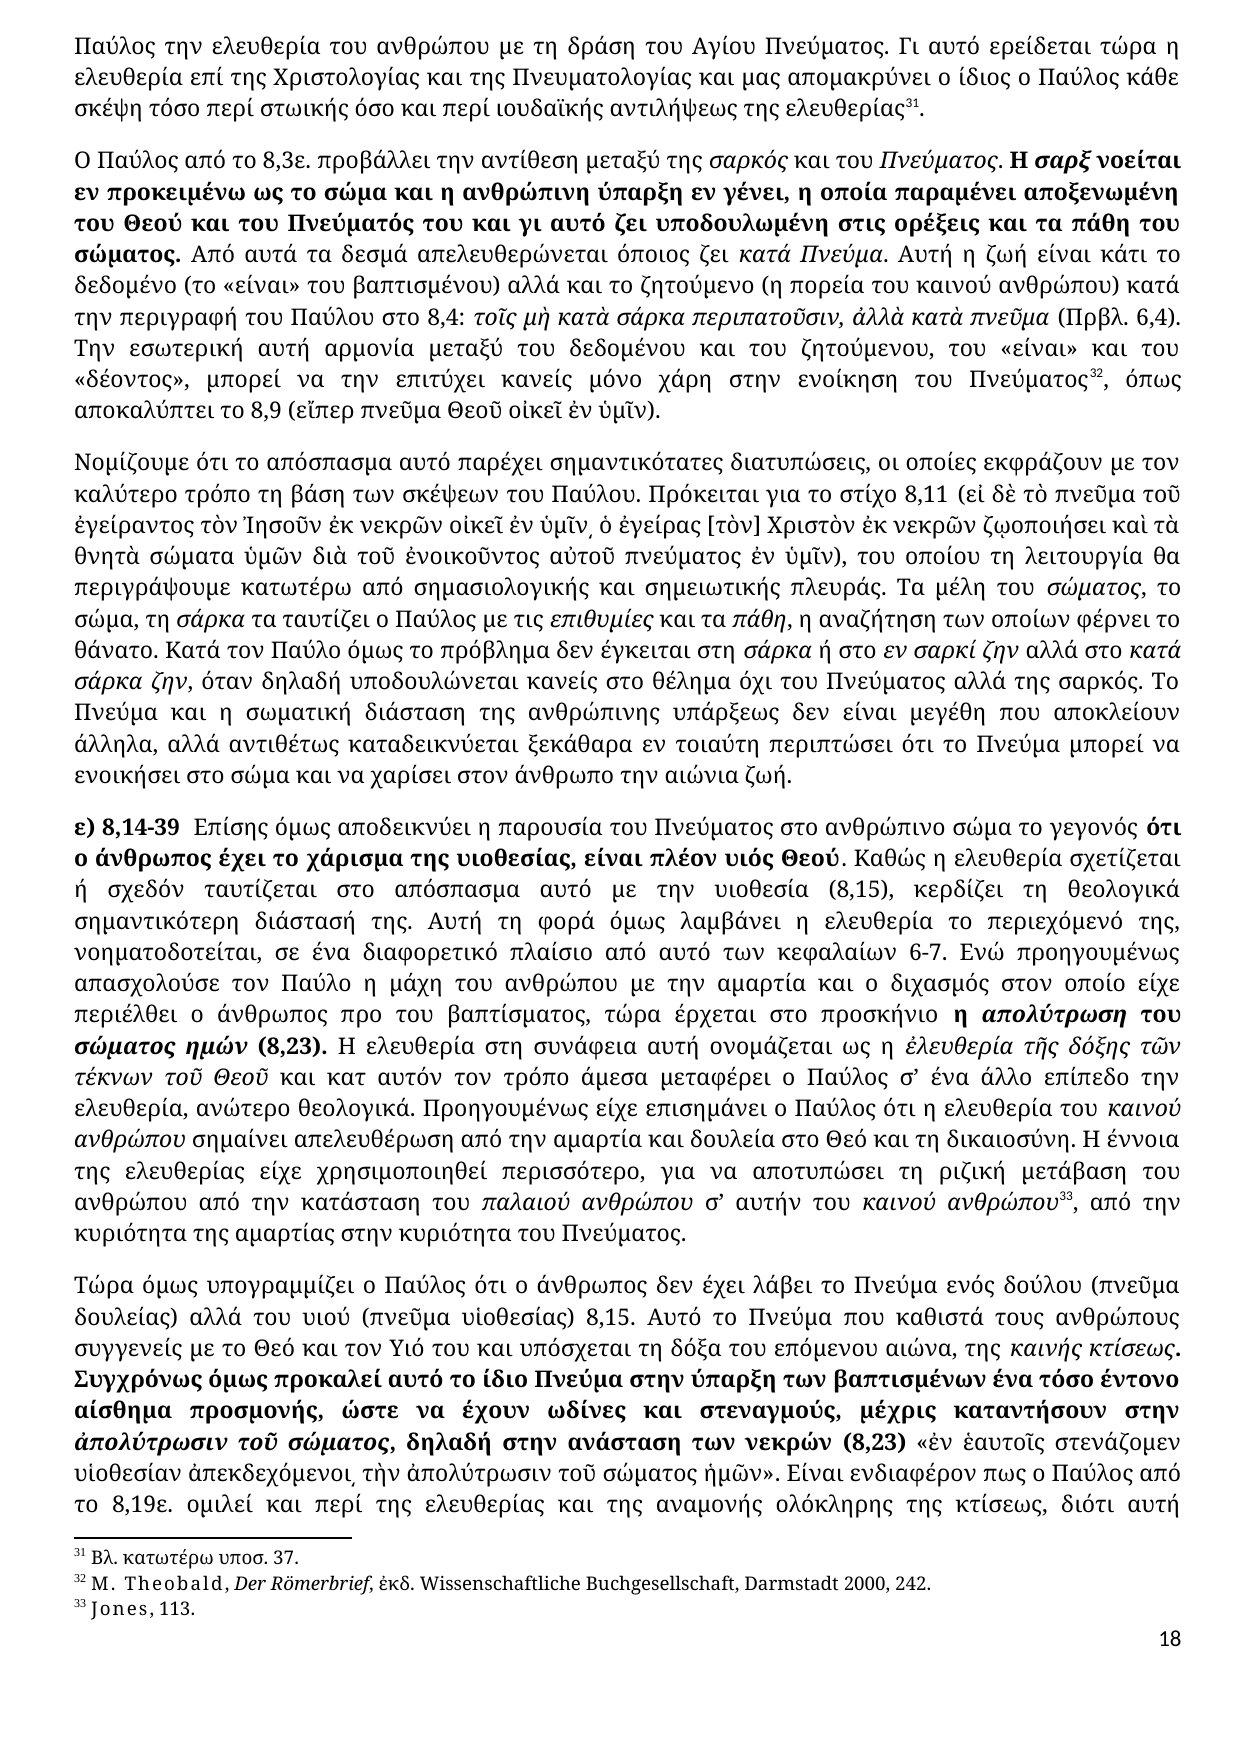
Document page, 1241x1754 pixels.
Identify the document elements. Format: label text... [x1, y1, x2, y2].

text O Παύλος από το 8,3ε. προβάλλει την αντίθεση μεταξύ της σαρκός και του Πνεύματος. Η σαρξ νοείται εν προκειμένω ως το σώμα και η ανθρώπινη ύπαρξη εν γένει, η οποία παραμένει αποξενωμένη του Θεού και του Πνεύματός του και γι αυτό ζει υποδουλωμένη στις ορέξεις και τα πάθη του σώματος. Από αυτά τα δεσμά απελευθερώνεται όποιος ζει κατά Πνεύμα. Αυτή η ζωή είναι κάτι το δεδομένο (το «είναι» του βαπτισμένου) αλλά και το ζητούμενο (η πορεία του καινού ανθρώπου) κατά την περιγραφή του Παύλου στο 8,4: τοῖς μὴ κατὰ σάρκα περιπατοῦσιν, ἀλλὰ κατὰ πνεῦμα (Πρβλ. 6,4). Την εσωτερική αυτή αρμονία μεταξύ του δεδομένου και του ζητούμενου, του «είναι» και του «δέοντος», μπορεί να την επιτύχει κανείς μόνο χάρη στην ενοίκηση του Πνεύματος, όπως αποκαλύπτει το 8,9 (εἴπερ πνεῦμα Θεοῦ οἰκεῖ ἐν ὑμῖν). [74, 144, 1181, 425]
text ε) 8,14-39 Επίσης όμως αποδεικνύει η παρουσία του Πνεύματος στο ανθρώπινο σώμα το γεγονός ότι ο άνθρωπος έχει το χάρισμα της υιοθεσίας, είναι πλέον υιός Θεού. Καθώς η ελευθερία σχετίζεται ή σχεδόν ταυτίζεται στο απόσπασμα αυτό με την υιοθεσία (8,15), κερδίζει τη θεολογικά σημαντικότερη διάστασή της. Αυτή τη φορά όμως λαμβάνει η ελευθερία το περιεχόμενό της, νοηματοδοτείται, σε ένα διαφορετικό πλαίσιο από αυτό των κεφαλαίων 6-7. Ενώ προηγουμένως απασχολούσε τον Παύλο η μάχη του ανθρώπου με την αμαρτία και ο διχασμός στον οποίο είχε περιέλθει ο άνθρωπος προ του βαπτίσματος, τώρα έρχεται στο προσκήνιο η απολύτρωση του σώματος ημών (8,23). Η ελευθερία στη συνάφεια αυτή ονομάζεται ως η ἐλευθερία τῆς δόξης τῶν τέκνων τοῦ Θεοῦ και κατ αυτόν τον τρόπο άμεσα μεταφέρει ο Παύλος σ’ ένα άλλο επίπεδο την ελευθερία, ανώτερο θεολογικά. Προηγουμένως είχε επισημάνει ο Παύλος ότι η ελευθερία του καινού ανθρώπου σημαίνει απελευθέρωση από την αμαρτία και δουλεία στο Θεό και τη δικαιοσύνη. Η έννοια της ελευθερίας είχε χρησιμοποιηθεί περισσότερο, για να αποτυπώσει τη ριζική μετάβαση του ανθρώπου από την κατάσταση του παλαιού ανθρώπου σ’ αυτήν του καινού ανθρώπου, από την κυριότητα της αμαρτίας στην κυριότητα του Πνεύματος. [74, 811, 1181, 1248]
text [74, 1269, 1181, 1519]
text Νομίζουμε ότι το απόσπασμα αυτό παρέχει σημαντικότατες διατυπώσεις, οι οποίες εκφράζουν με τον καλύτερο τρόπο τη βάση των σκέψεων του Παύλου. Πρόκειται για το στίχο 8,11 (εἰ δὲ τὸ πνεῦμα τοῦ ἐγείραντος τὸν Ἰησοῦν ἐκ νεκρῶν οἰκεῖ ἐν ὑμῖν͵ ὁ ἐγείρας [τὸν] Χριστὸν ἐκ νεκρῶν ζῳοποιήσει καὶ τὰ θνητὰ σώματα ὑμῶν διὰ τοῦ ἐνοικοῦντος αὐτοῦ πνεύματος ἐν ὑμῖν), του οποίου τη λειτουργία θα περιγράψουμε κατωτέρω από σημασιολογικής και σημειωτικής πλευράς. Τα μέλη του σώματος, το σώμα, τη σάρκα τα ταυτίζει ο Παύλος με τις επιθυμίες και τα πάθη, η αναζήτηση των οποίων φέρνει το θάνατο. Κατά τον Παύλο όμως το πρόβλημα δεν έγκειται στη σάρκα ή στο εν σαρκί ζην αλλά στο κατά σάρκα ζην, όταν δηλαδή υποδουλώνεται κανείς στο θέλημα όχι του Πνεύματος αλλά της σαρκός. Το Πνεύμα και η σωματική διάσταση της ανθρώπινης υπάρξεως δεν είναι μεγέθη που αποκλείουν άλληλα, αλλά αντιθέτως καταδεικνύεται ξεκάθαρα εν τοιαύτη περιπτώσει ότι το Πνεύμα μπορεί να ενοικήσει στο σώμα και να χαρίσει στον άνθρωπο την αιώνια ζωή. [74, 446, 1181, 790]
text δ) 8,1-13 Ο Παύλος επαναλαμβάνει τη διαπίστωση με την οποία είχε κατακλείσει το έβδομο κεφάλαιο. Στη συνάφειά του με το Χριστό μπορεί να απελευθερωθεί ο άνθρωπος από την αμαρτία και την αντίστοιχη ενοχή. Ο Παύλος τονίζει για μία ακόμη φορά την έννοια της ελευθερίας (ἠλευθέρωσε με 8,2) και συγχρόνως τονίζει το νέο δεσμό (ὁ νόμος τοῦ Πνεύματος τῆς ζωῆς ἐν Χριστῷ). Εξηγεί όμως περαιτέρω πώς έλαβε χώρα αυτή η απελευθέρωση και χρησιμοποιεί τον όρο νόμος ξανά τόσο με την περιγραφική όσο και με την κανονιστική του σημασία, για να διατυπώσει την πρόταση: «ὁ γὰρ νόμος τοῦ πνεύματος τῆς ζωῆς ἐν Χριστῷ Ἰησοῦ ἠλευθέρωσέν με ἀπὸ τοῦ νόμου τῆς ἁμαρτίας καὶ τοῦ θανάτου». Σ’ αυτήν τη συνάφεια αναφέρεται αφενός η αποστολή του Υιού του Θεού, ο οποίος κατέκρινε και νίκησε την αμαρτία (8,3ε.) και εισάγεται η έννοια της υιότητας, η οποία με την αναφορά της υιοθεσίας στο δεύτερο μέρος του κεφαλαίου παίζει καίριο ρόλο. Αφετέρου συνδέει ο Παύλος την ελευθερία του ανθρώπου με τη δράση του Αγίου Πνεύματος. Γι αυτό ερείδεται τώρα η ελευθερία επί της Χριστολογίας και της Πνευματολογίας και μας απομακρύνει ο ίδιος ο Παύλος κάθε σκέψη τόσο περί στωικής όσο και περί ιουδαϊκής αντιλήψεως της ελευθερίας. [74, 29, 1181, 123]
